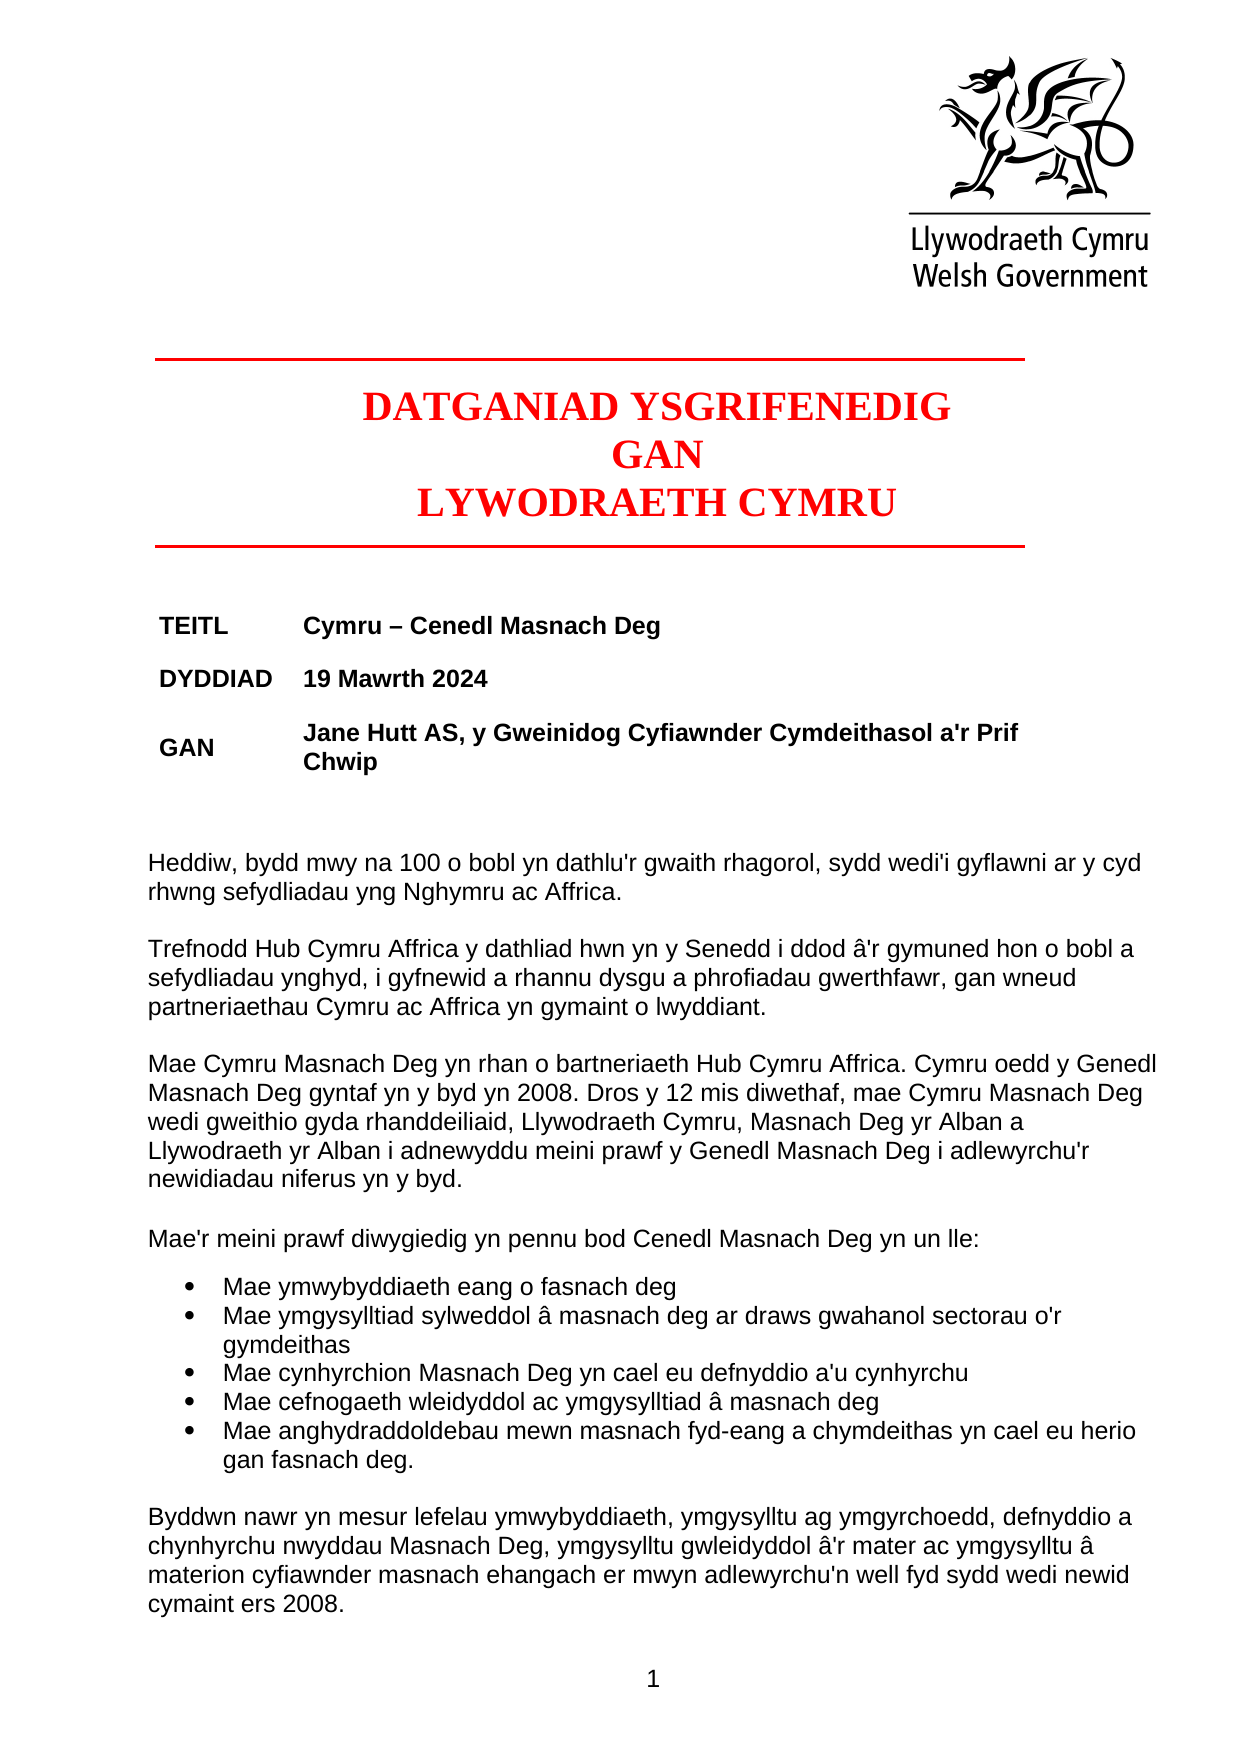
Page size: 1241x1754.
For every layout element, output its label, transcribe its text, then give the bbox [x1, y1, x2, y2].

table_cell GAN [148, 706, 292, 788]
list Mae cynhyrchion Masnach Deg yn cael eu defnyddio a'u cynhyrchu [185, 1358, 1166, 1387]
subtitle GAN [148, 430, 1166, 478]
table_cell 19 Mawrth 2024 [292, 652, 1089, 706]
text Mae'r meini prawf diwygiedig yn pennu bod Cenedl Masnach Deg yn un lle: [148, 1224, 1166, 1253]
table_header TEITL [148, 557, 292, 652]
table_cell Jane Hutt AS, y Gweinidog Cyfiawnder Cymdeithasol a'r Prif Chwip [292, 706, 1089, 788]
picture [908, 56, 1151, 287]
table_header Cymru – Cenedl Masnach Deg [292, 557, 1089, 652]
text Byddwn nawr yn mesur lefelau ymwybyddiaeth, ymgysylltu ag ymgyrchoedd, defnyddio a chynhyrchu nwyddau Masnach Deg, ymgysylltu gwleidyddol â'r mater ac ymgysylltu â materion cyfiawnder masnach ehangach er mwyn adlewyrchu'n well fyd sydd wedi newid cymaint ers 2008. [148, 1502, 1166, 1617]
list Mae ymgysylltiad sylweddol â masnach deg ar draws gwahanol sectorau o'r gymdeithas [185, 1301, 1166, 1358]
text Heddiw, bydd mwy na 100 o bobl yn dathlu'r gwaith rhagorol, sydd wedi'i gyflawni ar y cyd rhwng sefydliadau yng Nghymru ac Affrica. [148, 848, 1166, 906]
list Mae ymwybyddiaeth eang o fasnach deg [185, 1272, 1166, 1301]
subtitle LYWODRAETH CYMRU [148, 478, 1166, 526]
list Mae anghydraddoldebau mewn masnach fyd-eang a chymdeithas yn cael eu herio gan fasnach deg. [185, 1416, 1166, 1474]
text Trefnodd Hub Cymru Affrica y dathliad hwn yn y Senedd i ddod â'r gymuned hon o bobl a sefydliadau ynghyd, i gyfnewid a rhannu dysgu a phrofiadau gwerthfawr, gan wneud partneriaethau Cymru ac Affrica yn gymaint o lwyddiant. [148, 934, 1166, 1021]
list Mae cefnogaeth wleidyddol ac ymgysylltiad â masnach deg [185, 1387, 1166, 1416]
table_cell DYDDIAD [148, 652, 292, 706]
subtitle DATGANIAD YSGRIFENEDIG [148, 382, 1166, 430]
text Mae Cymru Masnach Deg yn rhan o bartneriaeth Hub Cymru Affrica. Cymru oedd y Genedl Masnach Deg gyntaf yn y byd yn 2008. Dros y 12 mis diwethaf, mae Cymru Masnach Deg wedi gweithio gyda rhanddeiliaid, Llywodraeth Cymru, Masnach Deg yr Alban a Llywodraeth yr Alban i adnewyddu meini prawf y Genedl Masnach Deg i adlewyrchu'r newidiadau niferus yn y byd. [148, 1049, 1166, 1193]
